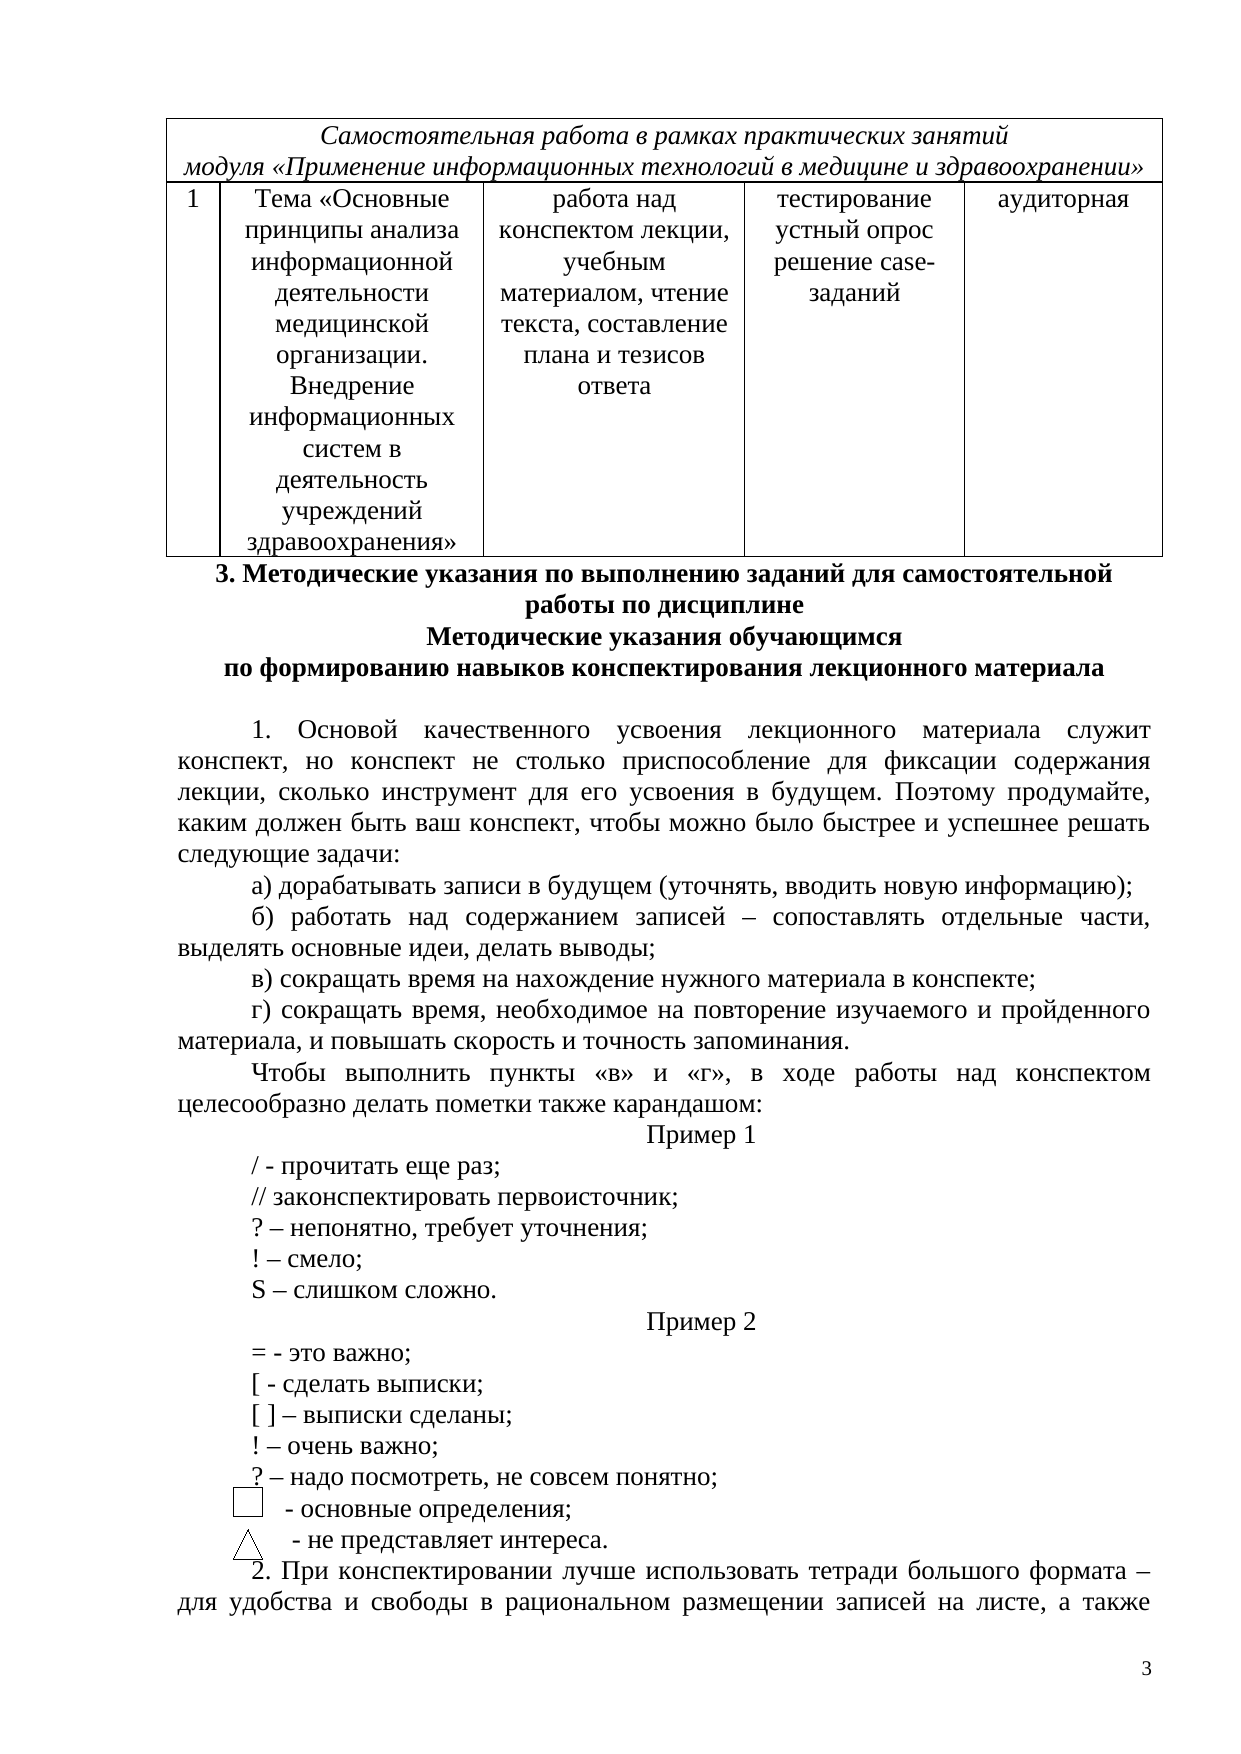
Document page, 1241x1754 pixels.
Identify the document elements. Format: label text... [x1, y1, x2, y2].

text - основные определения; [177, 1492, 1152, 1523]
text / - прочитать еще раз; [177, 1149, 1152, 1180]
text Пример 1 [177, 1118, 1152, 1149]
table_cell 1 [167, 183, 219, 556]
text ! – смело; [177, 1242, 1152, 1274]
text в) сокращать время на нахождение нужного материала в конспекте; [177, 962, 1152, 993]
text ! – очень важно; [177, 1429, 1152, 1461]
table_cell работа над конспектом лекции, учебным материалом, чтение текста, составление плана и тезисов ответа [484, 183, 744, 556]
text [ - сделать выписки; [177, 1367, 1152, 1398]
text S – слишком сложно. [177, 1274, 1152, 1305]
text - не представляет интереса. [177, 1523, 1152, 1554]
text 3. Методические указания по выполнению заданий для самостоятельной работы по дисциплине [177, 557, 1152, 619]
text Пример 2 [177, 1305, 1152, 1336]
table_cell аудиторная [965, 183, 1162, 556]
text // законспектировать первоисточник; [177, 1180, 1152, 1211]
text г) сокращать время, необходимое на повторение изучаемого и пройденного материала, и повышать скорость и точность запоминания. [177, 993, 1152, 1056]
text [177, 1554, 1152, 1616]
text [ ] – выписки сделаны; [177, 1398, 1152, 1429]
table_cell Тема «Основные принципы анализа информационной деятельности медицинской организации. Внедрение информационных систем в деятельность учреждений здравоохранения» [221, 183, 483, 556]
text Чтобы выполнить пункты «в» и «г», в ходе работы над конспектом целесообразно делать пометки также карандашом: [177, 1056, 1152, 1118]
text ? – непонятно, требует уточнения; [177, 1211, 1152, 1242]
text 1. Основой качественного усвоения лекционного материала служит конспект, но конспект не столько приспособление для фиксации содержания лекции, сколько инструмент для его усвоения в будущем. Поэтому продумайте, каким должен быть ваш конспект, чтобы можно было быстрее и успешнее решать следующие задачи: [177, 713, 1152, 869]
text б) работать над содержанием записей – сопоставлять отдельные части, выделять основные идеи, делать выводы; [177, 900, 1152, 962]
text Методические указания обучающимся [177, 619, 1152, 651]
text ? – надо посмотреть, не совсем понятно; [177, 1461, 1152, 1492]
text по формированию навыков конспектирования лекционного материала [177, 651, 1152, 682]
text = - это важно; [177, 1336, 1152, 1367]
text а) дорабатывать записи в будущем (уточнять, вводить новую информацию); [177, 869, 1152, 900]
table_cell тестирование устный опрос решение case-заданий [745, 183, 964, 556]
table_cell Самостоятельная работа в рамках практических занятий модуля «Применение информационных технологий в медицине и здравоохранении» [167, 119, 1162, 181]
